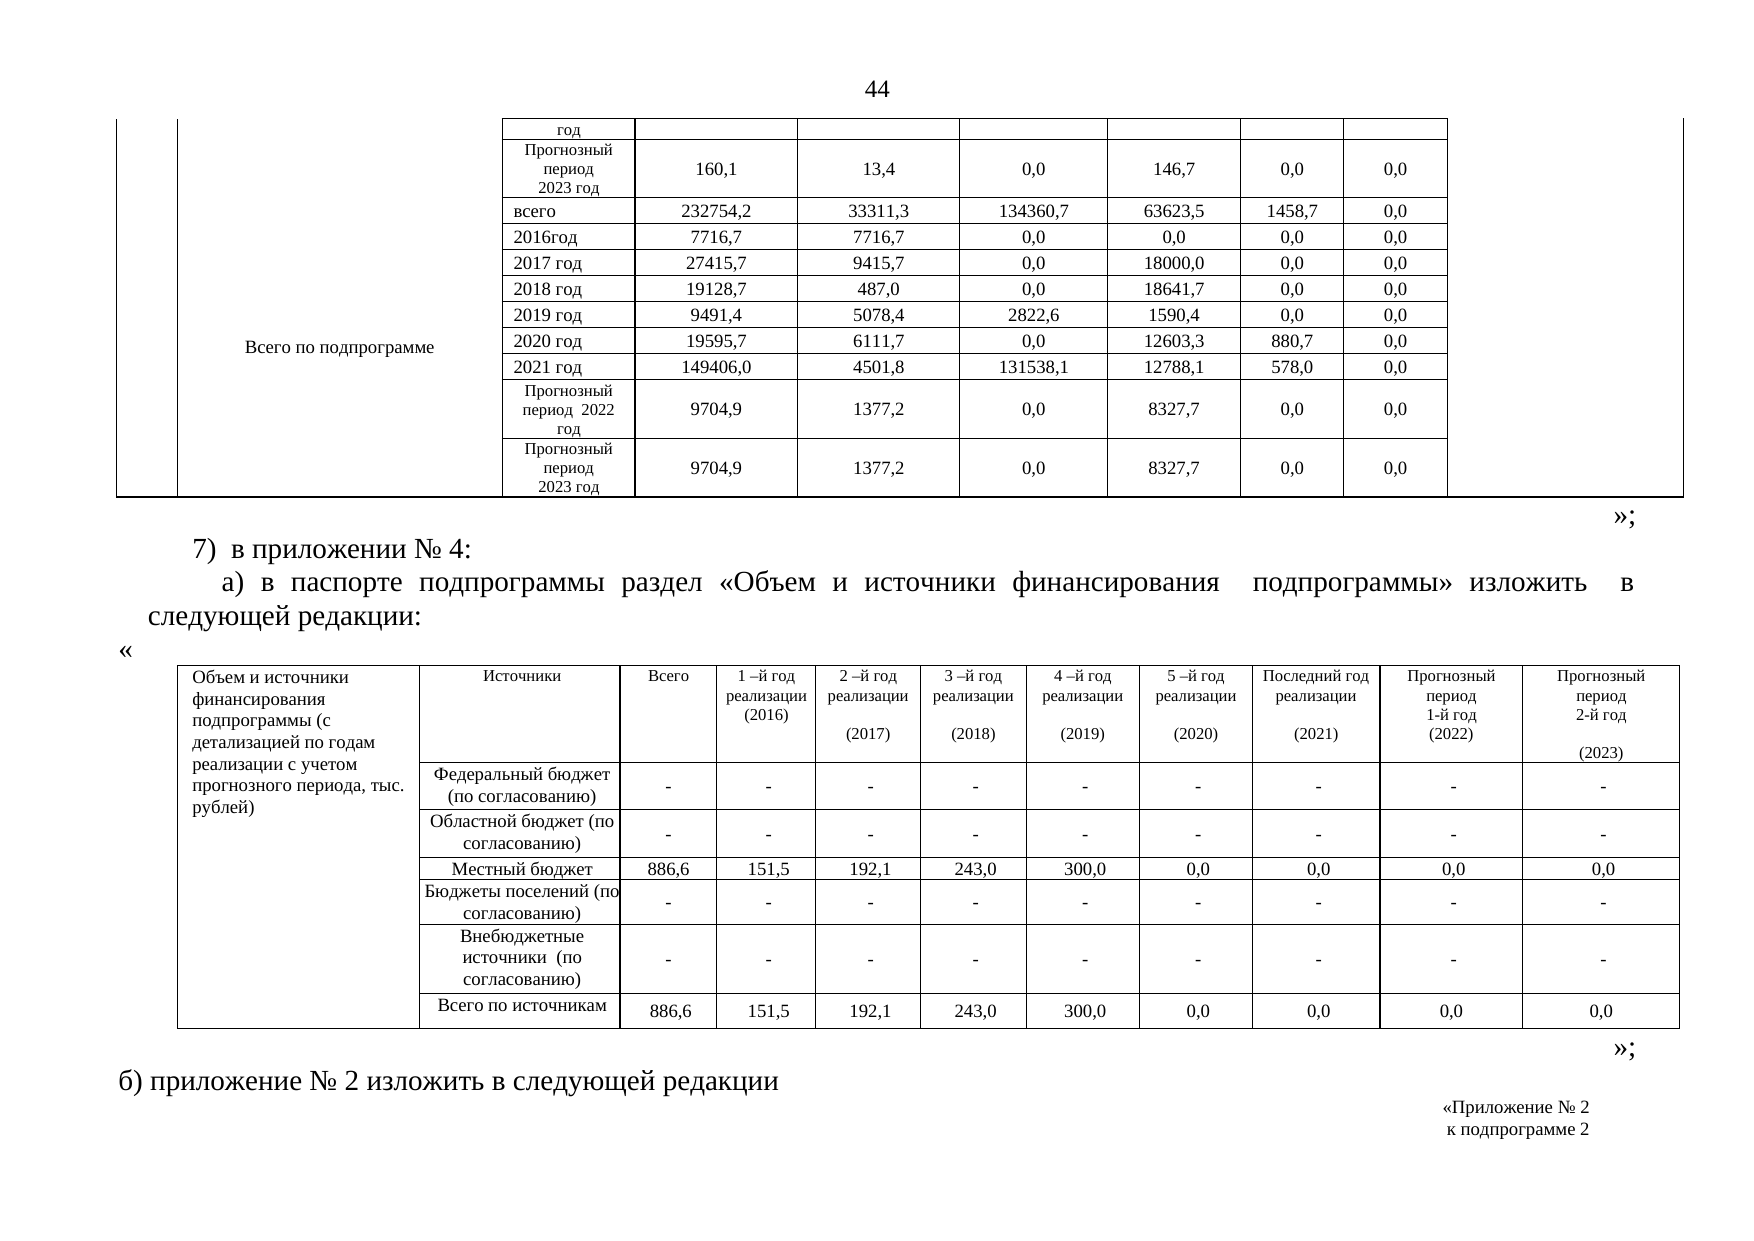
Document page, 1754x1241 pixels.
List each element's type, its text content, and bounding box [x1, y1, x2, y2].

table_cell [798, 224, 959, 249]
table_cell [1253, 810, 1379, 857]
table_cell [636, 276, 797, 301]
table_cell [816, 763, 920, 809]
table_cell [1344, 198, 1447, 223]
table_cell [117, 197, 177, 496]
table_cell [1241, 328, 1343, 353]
text а) в паспорте подпрограммы раздел «Объем и источники финансирования подпрограммы» изложить в следующей редакции: [148, 564, 1636, 632]
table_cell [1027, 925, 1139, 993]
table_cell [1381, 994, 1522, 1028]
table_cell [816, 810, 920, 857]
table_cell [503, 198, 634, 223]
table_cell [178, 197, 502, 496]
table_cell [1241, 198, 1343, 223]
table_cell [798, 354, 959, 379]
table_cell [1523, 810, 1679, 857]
text б) приложение № 2 изложить в следующей редакции [150, 1063, 1636, 1096]
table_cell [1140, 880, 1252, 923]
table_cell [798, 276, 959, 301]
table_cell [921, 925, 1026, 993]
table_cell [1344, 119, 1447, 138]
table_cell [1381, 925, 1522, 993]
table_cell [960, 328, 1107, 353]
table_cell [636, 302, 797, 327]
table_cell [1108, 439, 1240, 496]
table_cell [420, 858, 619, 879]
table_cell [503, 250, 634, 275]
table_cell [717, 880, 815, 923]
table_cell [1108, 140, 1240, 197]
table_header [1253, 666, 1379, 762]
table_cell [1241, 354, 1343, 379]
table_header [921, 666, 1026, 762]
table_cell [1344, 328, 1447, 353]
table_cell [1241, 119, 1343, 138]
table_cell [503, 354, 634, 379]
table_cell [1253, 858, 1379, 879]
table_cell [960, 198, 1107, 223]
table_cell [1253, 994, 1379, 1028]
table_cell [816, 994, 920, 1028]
text « [118, 632, 1636, 665]
list 7) в приложении № 4: [192, 531, 1636, 564]
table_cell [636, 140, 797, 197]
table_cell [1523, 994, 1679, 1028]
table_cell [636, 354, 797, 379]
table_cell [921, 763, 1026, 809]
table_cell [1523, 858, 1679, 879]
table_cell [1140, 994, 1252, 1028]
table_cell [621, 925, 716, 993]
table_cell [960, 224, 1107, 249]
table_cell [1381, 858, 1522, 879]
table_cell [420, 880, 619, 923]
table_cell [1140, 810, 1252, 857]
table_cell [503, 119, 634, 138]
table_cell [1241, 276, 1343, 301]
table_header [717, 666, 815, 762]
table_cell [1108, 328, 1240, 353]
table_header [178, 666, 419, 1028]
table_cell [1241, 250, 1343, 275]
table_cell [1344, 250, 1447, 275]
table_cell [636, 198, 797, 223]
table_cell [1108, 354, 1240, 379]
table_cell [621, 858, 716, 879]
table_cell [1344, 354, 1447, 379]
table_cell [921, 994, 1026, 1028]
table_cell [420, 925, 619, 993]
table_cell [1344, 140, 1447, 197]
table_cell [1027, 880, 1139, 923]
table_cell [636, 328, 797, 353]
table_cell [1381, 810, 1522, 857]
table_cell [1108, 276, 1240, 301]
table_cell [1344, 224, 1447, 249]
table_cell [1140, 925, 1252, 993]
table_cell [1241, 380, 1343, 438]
list »; [185, 498, 1636, 531]
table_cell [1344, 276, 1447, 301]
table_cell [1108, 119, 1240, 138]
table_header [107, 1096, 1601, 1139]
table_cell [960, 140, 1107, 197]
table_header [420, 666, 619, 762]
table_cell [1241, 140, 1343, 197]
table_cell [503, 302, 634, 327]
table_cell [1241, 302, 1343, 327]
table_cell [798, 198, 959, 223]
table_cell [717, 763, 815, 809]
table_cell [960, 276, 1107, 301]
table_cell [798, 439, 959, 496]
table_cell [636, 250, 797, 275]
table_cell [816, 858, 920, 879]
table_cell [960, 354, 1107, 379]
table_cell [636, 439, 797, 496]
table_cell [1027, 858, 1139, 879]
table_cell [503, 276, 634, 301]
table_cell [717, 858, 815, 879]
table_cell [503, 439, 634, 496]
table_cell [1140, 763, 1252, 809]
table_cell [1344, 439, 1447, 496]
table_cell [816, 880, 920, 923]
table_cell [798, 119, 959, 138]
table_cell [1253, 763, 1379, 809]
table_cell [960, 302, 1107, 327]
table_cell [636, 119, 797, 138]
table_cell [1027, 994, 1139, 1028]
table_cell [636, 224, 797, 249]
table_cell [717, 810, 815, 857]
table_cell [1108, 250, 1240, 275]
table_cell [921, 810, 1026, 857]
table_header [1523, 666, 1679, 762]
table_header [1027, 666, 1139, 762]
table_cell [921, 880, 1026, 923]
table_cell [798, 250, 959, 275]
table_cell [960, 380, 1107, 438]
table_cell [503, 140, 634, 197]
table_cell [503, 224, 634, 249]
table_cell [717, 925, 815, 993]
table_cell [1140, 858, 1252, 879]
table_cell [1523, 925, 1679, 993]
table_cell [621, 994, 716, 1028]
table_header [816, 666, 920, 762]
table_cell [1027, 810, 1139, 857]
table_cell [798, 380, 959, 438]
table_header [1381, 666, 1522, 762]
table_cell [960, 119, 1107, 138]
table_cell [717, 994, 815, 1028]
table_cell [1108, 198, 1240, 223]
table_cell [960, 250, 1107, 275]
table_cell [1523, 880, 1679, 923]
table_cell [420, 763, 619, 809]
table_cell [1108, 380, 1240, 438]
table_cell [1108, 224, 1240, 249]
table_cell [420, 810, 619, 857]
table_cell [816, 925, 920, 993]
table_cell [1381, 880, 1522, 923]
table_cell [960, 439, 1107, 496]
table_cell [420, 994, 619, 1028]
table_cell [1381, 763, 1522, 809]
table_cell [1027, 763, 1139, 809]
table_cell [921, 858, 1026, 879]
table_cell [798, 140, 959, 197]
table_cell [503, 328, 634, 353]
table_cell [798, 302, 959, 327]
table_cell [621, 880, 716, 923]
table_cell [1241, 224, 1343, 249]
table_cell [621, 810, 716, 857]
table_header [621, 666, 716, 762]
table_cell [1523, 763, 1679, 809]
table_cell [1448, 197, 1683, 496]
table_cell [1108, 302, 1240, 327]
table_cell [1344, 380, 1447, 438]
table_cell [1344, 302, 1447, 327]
text »; [118, 1029, 1636, 1063]
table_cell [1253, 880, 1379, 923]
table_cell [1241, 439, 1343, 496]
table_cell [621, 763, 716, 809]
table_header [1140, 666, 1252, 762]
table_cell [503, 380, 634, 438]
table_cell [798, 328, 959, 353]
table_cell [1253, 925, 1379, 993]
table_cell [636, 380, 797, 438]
